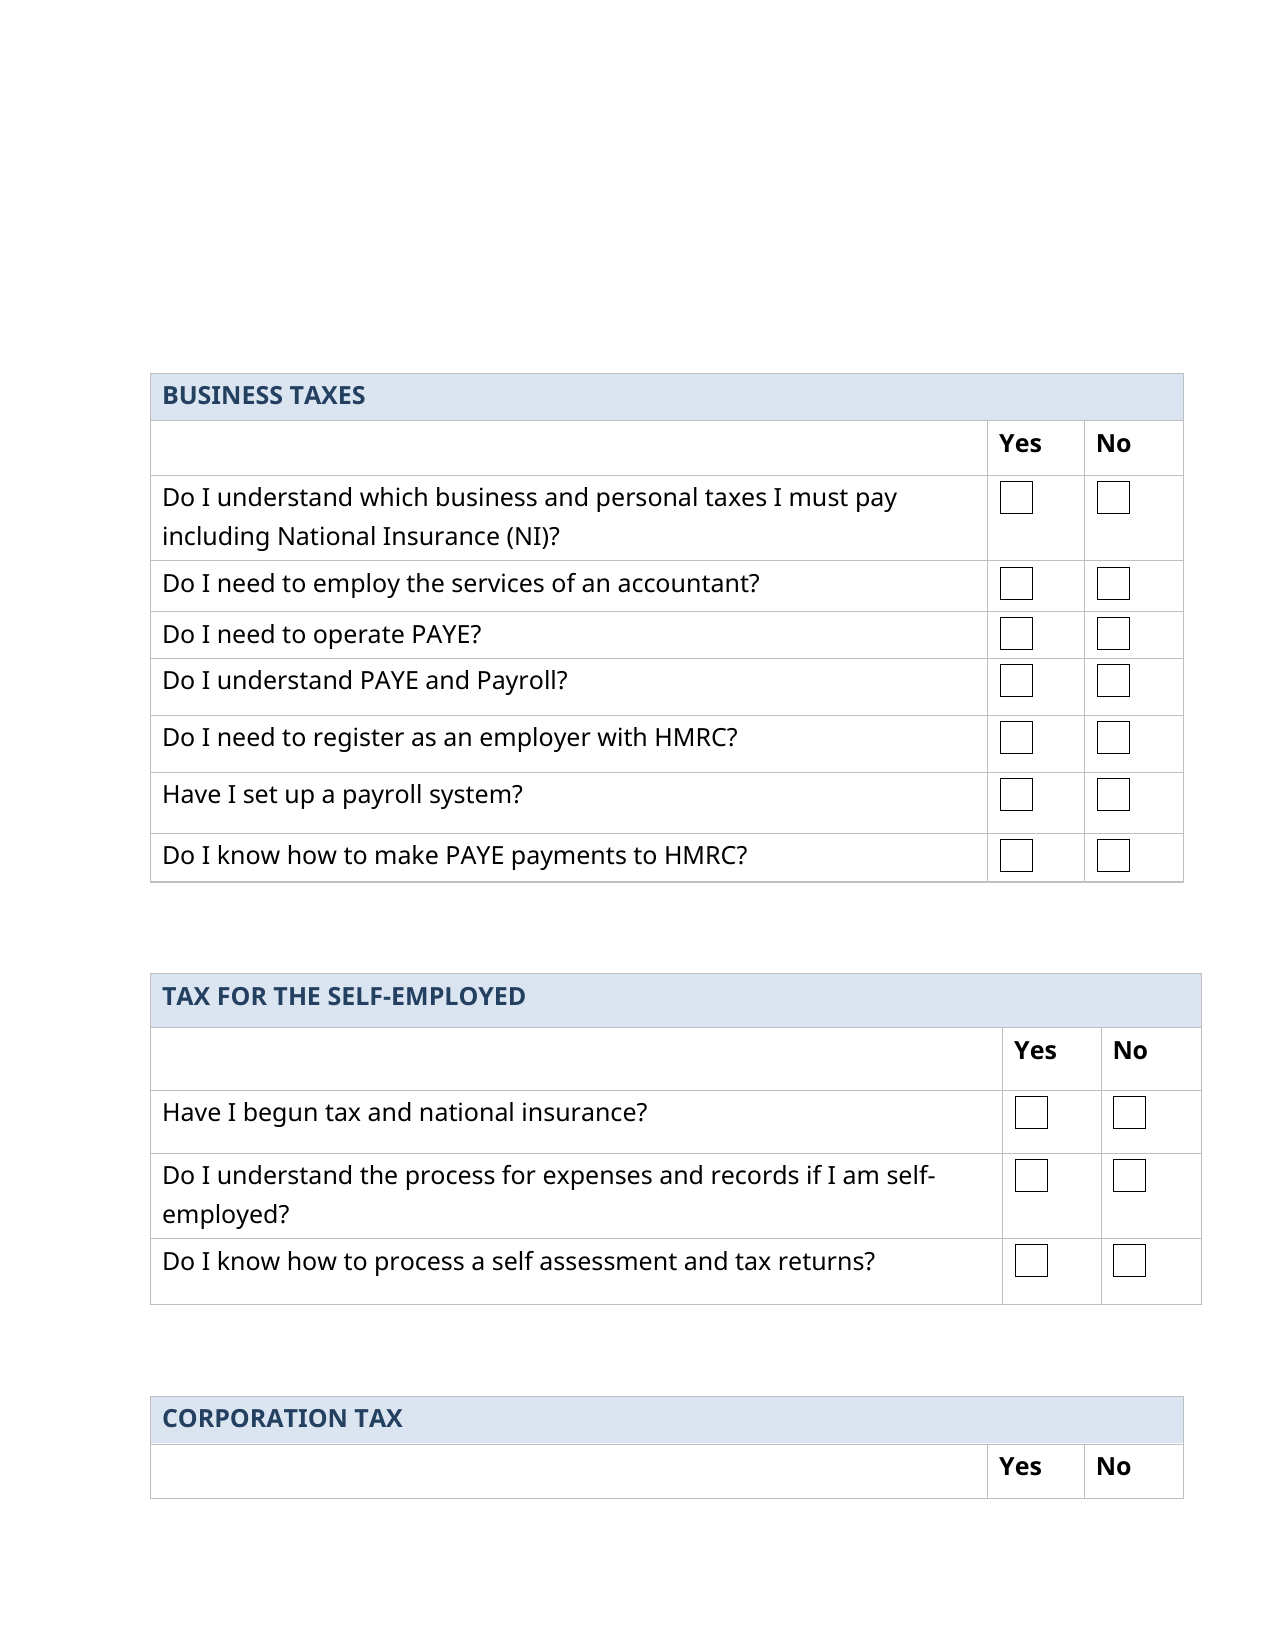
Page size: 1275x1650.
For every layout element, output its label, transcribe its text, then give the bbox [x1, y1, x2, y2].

table_cell [151, 421, 987, 474]
table_cell [1085, 834, 1183, 881]
table_cell [1085, 476, 1183, 560]
table_cell [1085, 716, 1183, 772]
table_cell Do I know how to process a self assessment and tax returns? [151, 1239, 1002, 1304]
table_cell No [1085, 421, 1183, 474]
table_cell [1102, 1154, 1201, 1238]
table_cell [988, 612, 1084, 658]
table_header Corporation tax [151, 1397, 1183, 1443]
table_cell [151, 1028, 1002, 1090]
table_cell [1003, 1154, 1101, 1238]
table_cell Have I begun tax and national insurance? [151, 1091, 1002, 1152]
table_cell Have I set up a payroll system? [151, 773, 987, 833]
table_cell Do I need to operate PAYE? [151, 612, 987, 658]
table_cell [988, 561, 1084, 611]
table_header tax for the self-employed [151, 974, 1201, 1027]
table_cell [988, 773, 1084, 833]
table_cell [1085, 561, 1183, 611]
table_cell [988, 659, 1084, 715]
table_cell [988, 834, 1084, 881]
table_cell No [1085, 1445, 1183, 1498]
table_cell [1102, 1091, 1201, 1152]
table_cell [988, 476, 1084, 560]
table_cell Do I know how to make PAYE payments to HMRC? [151, 834, 987, 881]
table_cell Yes [988, 1445, 1084, 1498]
table_cell [1102, 1239, 1201, 1304]
table_cell [1003, 1091, 1101, 1152]
table_cell [1085, 659, 1183, 715]
table_header Business Taxes [151, 374, 1183, 420]
table_cell No [1102, 1028, 1201, 1090]
table_cell [1085, 773, 1183, 833]
table_cell [151, 1445, 987, 1498]
table_cell Do I need to register as an employer with HMRC? [151, 716, 987, 772]
table_cell Do I understand which business and personal taxes I must pay including National Insurance (NI)? [151, 476, 987, 560]
table_cell Yes [1003, 1028, 1101, 1090]
table_cell [1003, 1239, 1101, 1304]
table_cell Do I understand PAYE and Payroll? [151, 659, 987, 715]
table_cell [988, 716, 1084, 772]
table_cell Do I understand the process for expenses and records if I am self-employed? [151, 1154, 1002, 1238]
table_cell Do I need to employ the services of an accountant? [151, 561, 987, 611]
table_cell Yes [988, 421, 1084, 474]
table_cell [1085, 612, 1183, 658]
